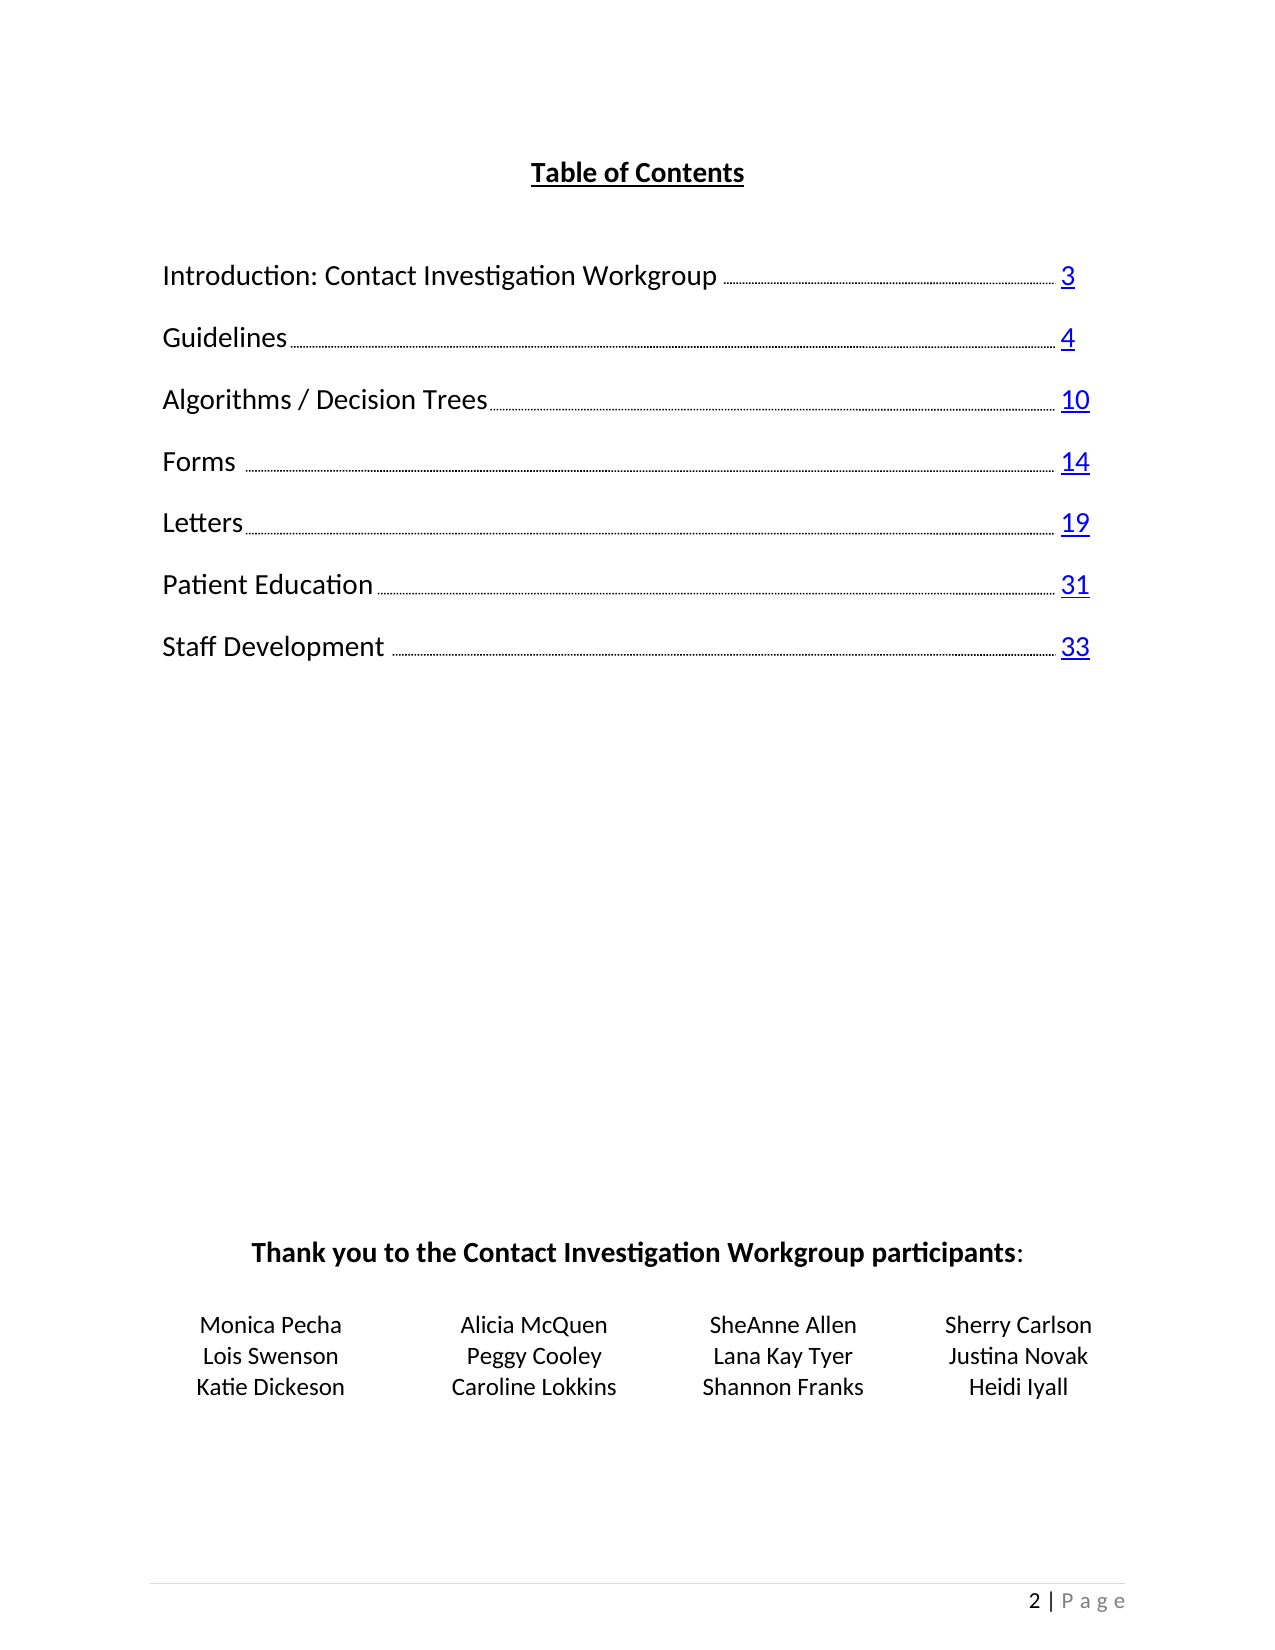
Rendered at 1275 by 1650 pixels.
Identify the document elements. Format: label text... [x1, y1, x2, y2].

table_header Alicia McQuen [403, 1310, 665, 1340]
table_cell Lana Kay Tyer [665, 1340, 901, 1371]
table_cell Shannon Franks [665, 1371, 901, 1401]
table_cell Lois Swenson [139, 1340, 403, 1371]
text Table of Contents [150, 154, 1125, 190]
text Thank you to the Contact Investigation Workgroup participants: [150, 1234, 1125, 1269]
table_header Monica Pecha [139, 1310, 403, 1340]
text Introduction: Contact Investigation Workgroup 3 [162, 257, 1127, 293]
table_cell Heidi Iyall [901, 1371, 1136, 1401]
text Forms 14 [162, 443, 1127, 478]
text Algorithms / Decision Trees 10 [162, 381, 1127, 416]
text Staff Development 33 [162, 628, 1127, 663]
text Letters 19 [162, 504, 1127, 540]
text Guidelines 4 [162, 319, 1127, 355]
table_cell Peggy Cooley [403, 1340, 665, 1371]
table_cell Katie Dickeson [139, 1371, 403, 1401]
text Patient Education 31 [162, 566, 1127, 602]
table_cell Caroline Lokkins [403, 1371, 665, 1401]
table_header SheAnne Allen [665, 1310, 901, 1340]
table_cell Justina Novak [901, 1340, 1136, 1371]
table_header Sherry Carlson [901, 1310, 1136, 1340]
